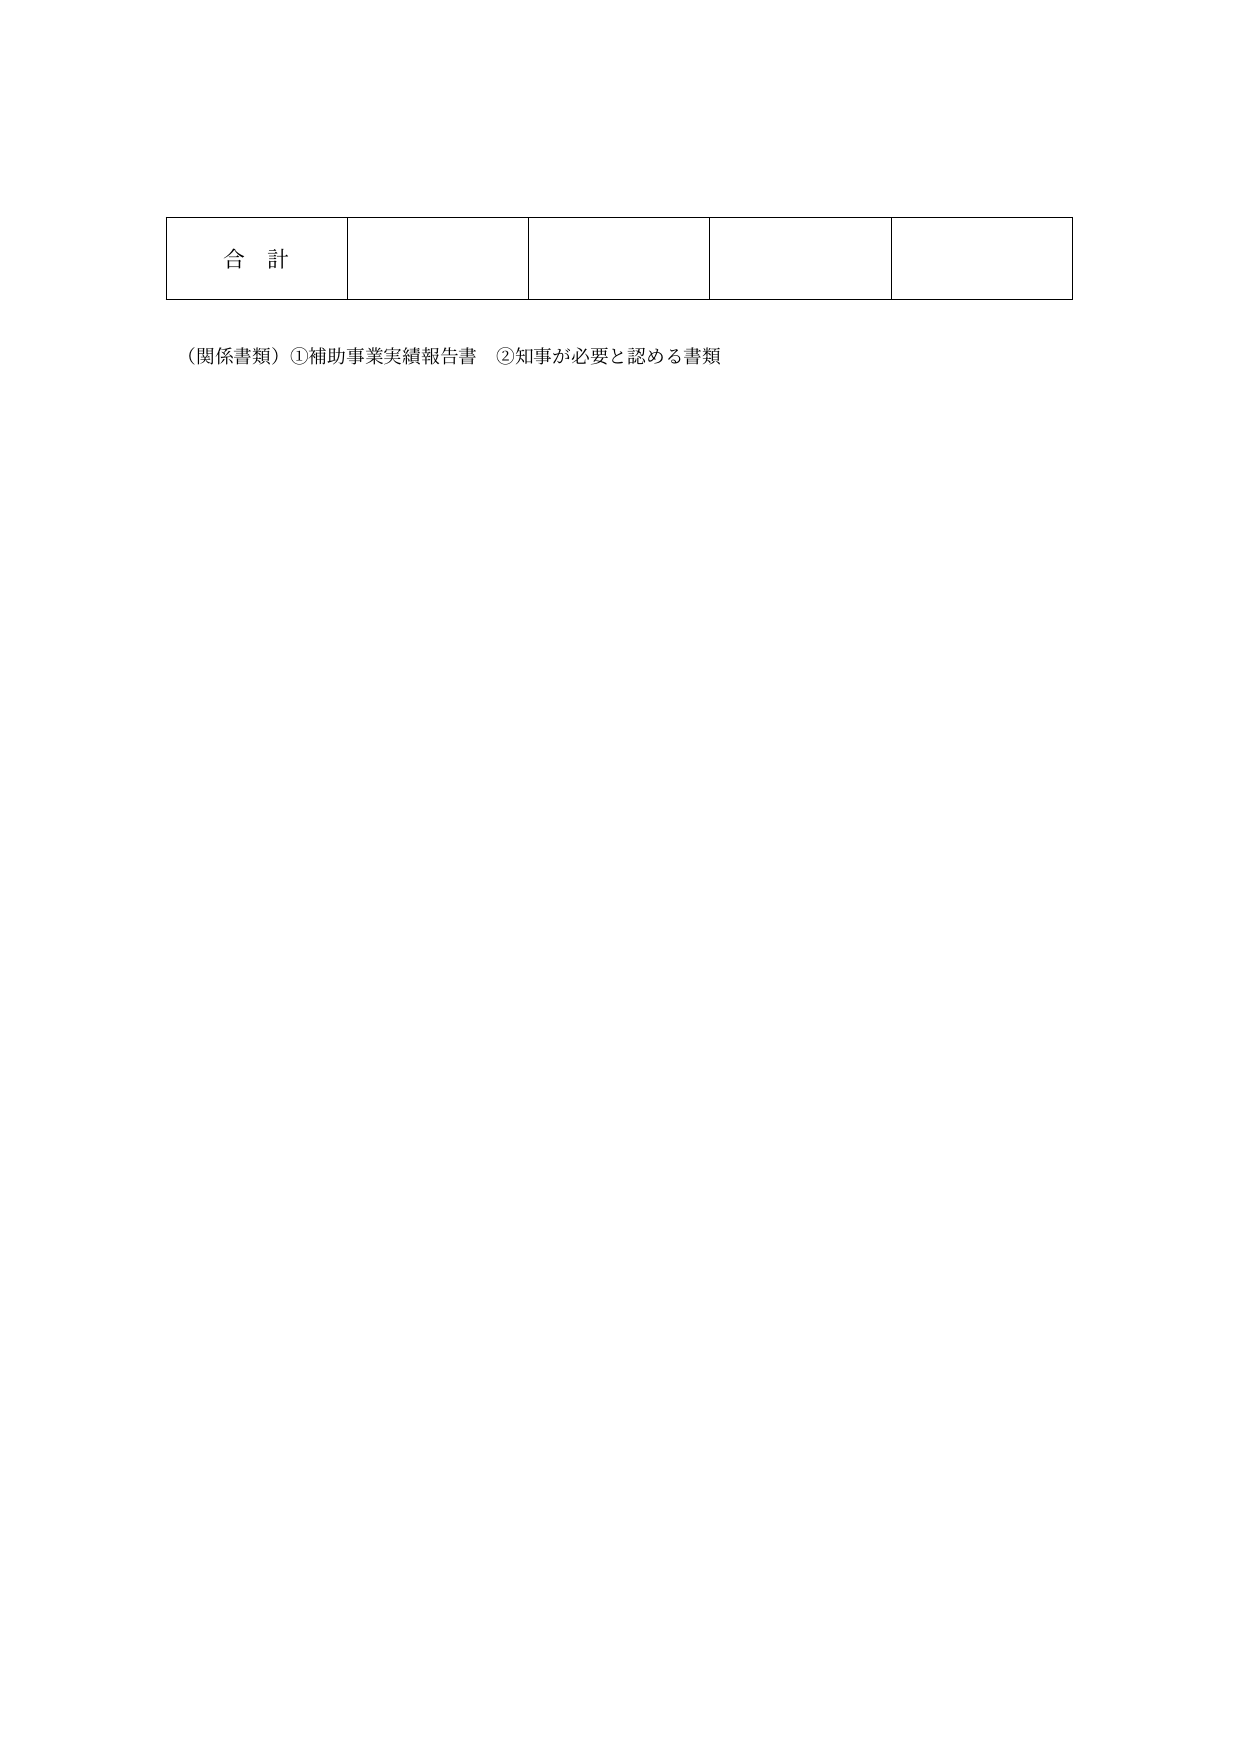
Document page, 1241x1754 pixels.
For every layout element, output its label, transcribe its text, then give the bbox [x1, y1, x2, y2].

table_cell 合 計 [167, 218, 347, 298]
table_cell [348, 218, 528, 298]
table_cell [892, 218, 1072, 298]
text （関係書類）①補助事業実績報告書 ②知事が必要と認める書類 [177, 337, 1063, 374]
table_cell [529, 218, 709, 298]
table_cell [710, 218, 891, 298]
